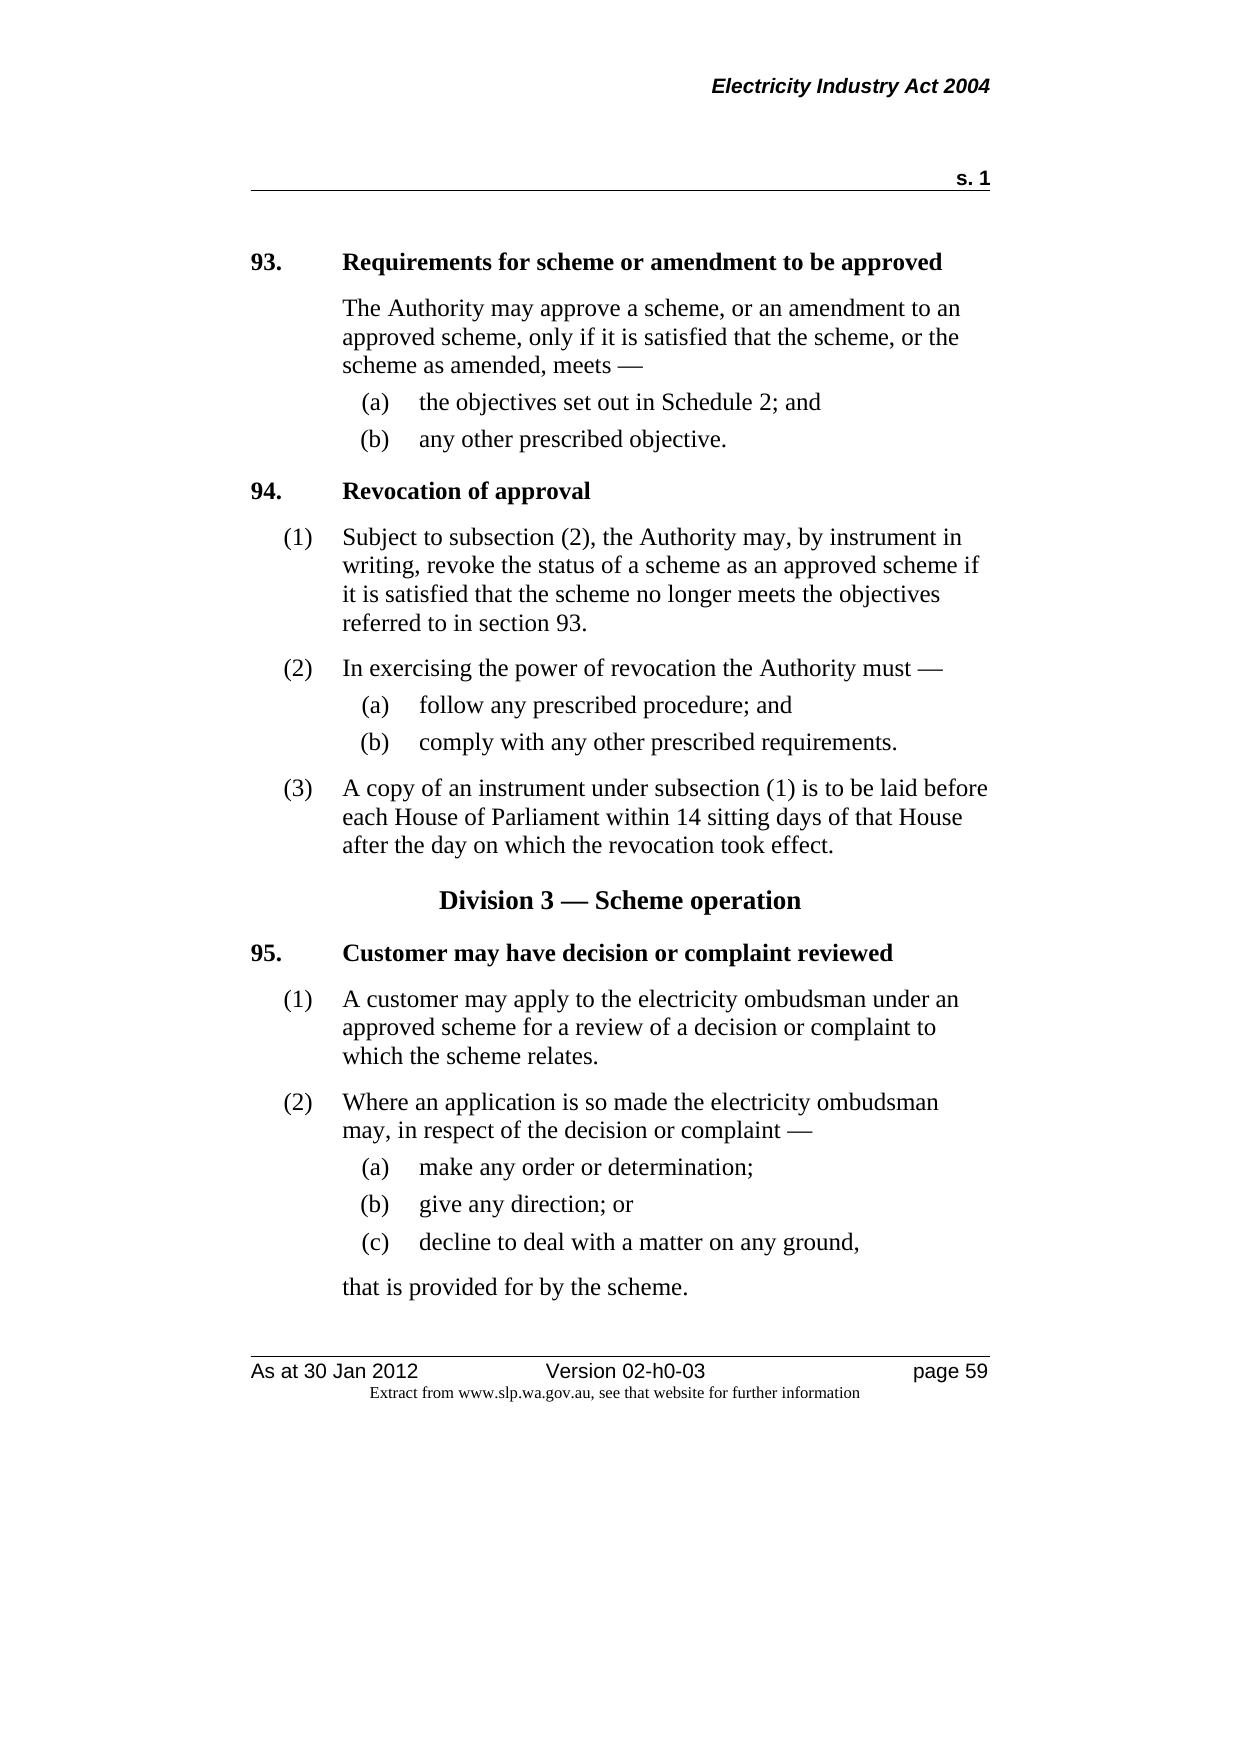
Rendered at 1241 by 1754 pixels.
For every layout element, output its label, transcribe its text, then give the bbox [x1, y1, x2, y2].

text that is provided for by the scheme. [251, 1272, 990, 1301]
text (2) Where an application is so made the electricity ombudsman may, in respect of the decision or complaint — [251, 1087, 990, 1144]
text (b) any other prescribed objective. [251, 424, 990, 453]
subtitle Division 3 — Scheme operation [251, 884, 990, 915]
text (1) Subject to subsection (2), the Authority may, by instrument in writing, revoke the status of a scheme as an approved scheme if it is satisfied that the scheme no longer meets the objectives referred to in section 93. [251, 522, 990, 637]
text (a) the objectives set out in Schedule 2; and [251, 387, 990, 416]
text (3) A copy of an instrument under subsection (1) is to be laid before each House of Parliament within 14 sitting days of that House after the day on which the revocation took effect. [251, 773, 990, 859]
subtitle 93. Requirements for scheme or amendment to be approved [251, 247, 990, 276]
text (a) make any order or determination; [251, 1152, 990, 1181]
text (2) In exercising the power of revocation the Authority must — [251, 653, 990, 682]
text (b) comply with any other prescribed requirements. [251, 727, 990, 756]
text (a) follow any prescribed procedure; and [251, 690, 990, 719]
text The Authority may approve a scheme, or an amendment to an approved scheme, only if it is satisfied that the scheme, or the scheme as amended, meets — [251, 293, 990, 379]
text (1) A customer may apply to the electricity ombudsman under an approved scheme for a review of a decision or complaint to which the scheme relates. [251, 984, 990, 1070]
text (c) decline to deal with a matter on any ground, [251, 1227, 990, 1255]
text (b) give any direction; or [251, 1189, 990, 1218]
subtitle 94. Revocation of approval [251, 476, 990, 505]
subtitle 95. Customer may have decision or complaint reviewed [251, 938, 990, 967]
